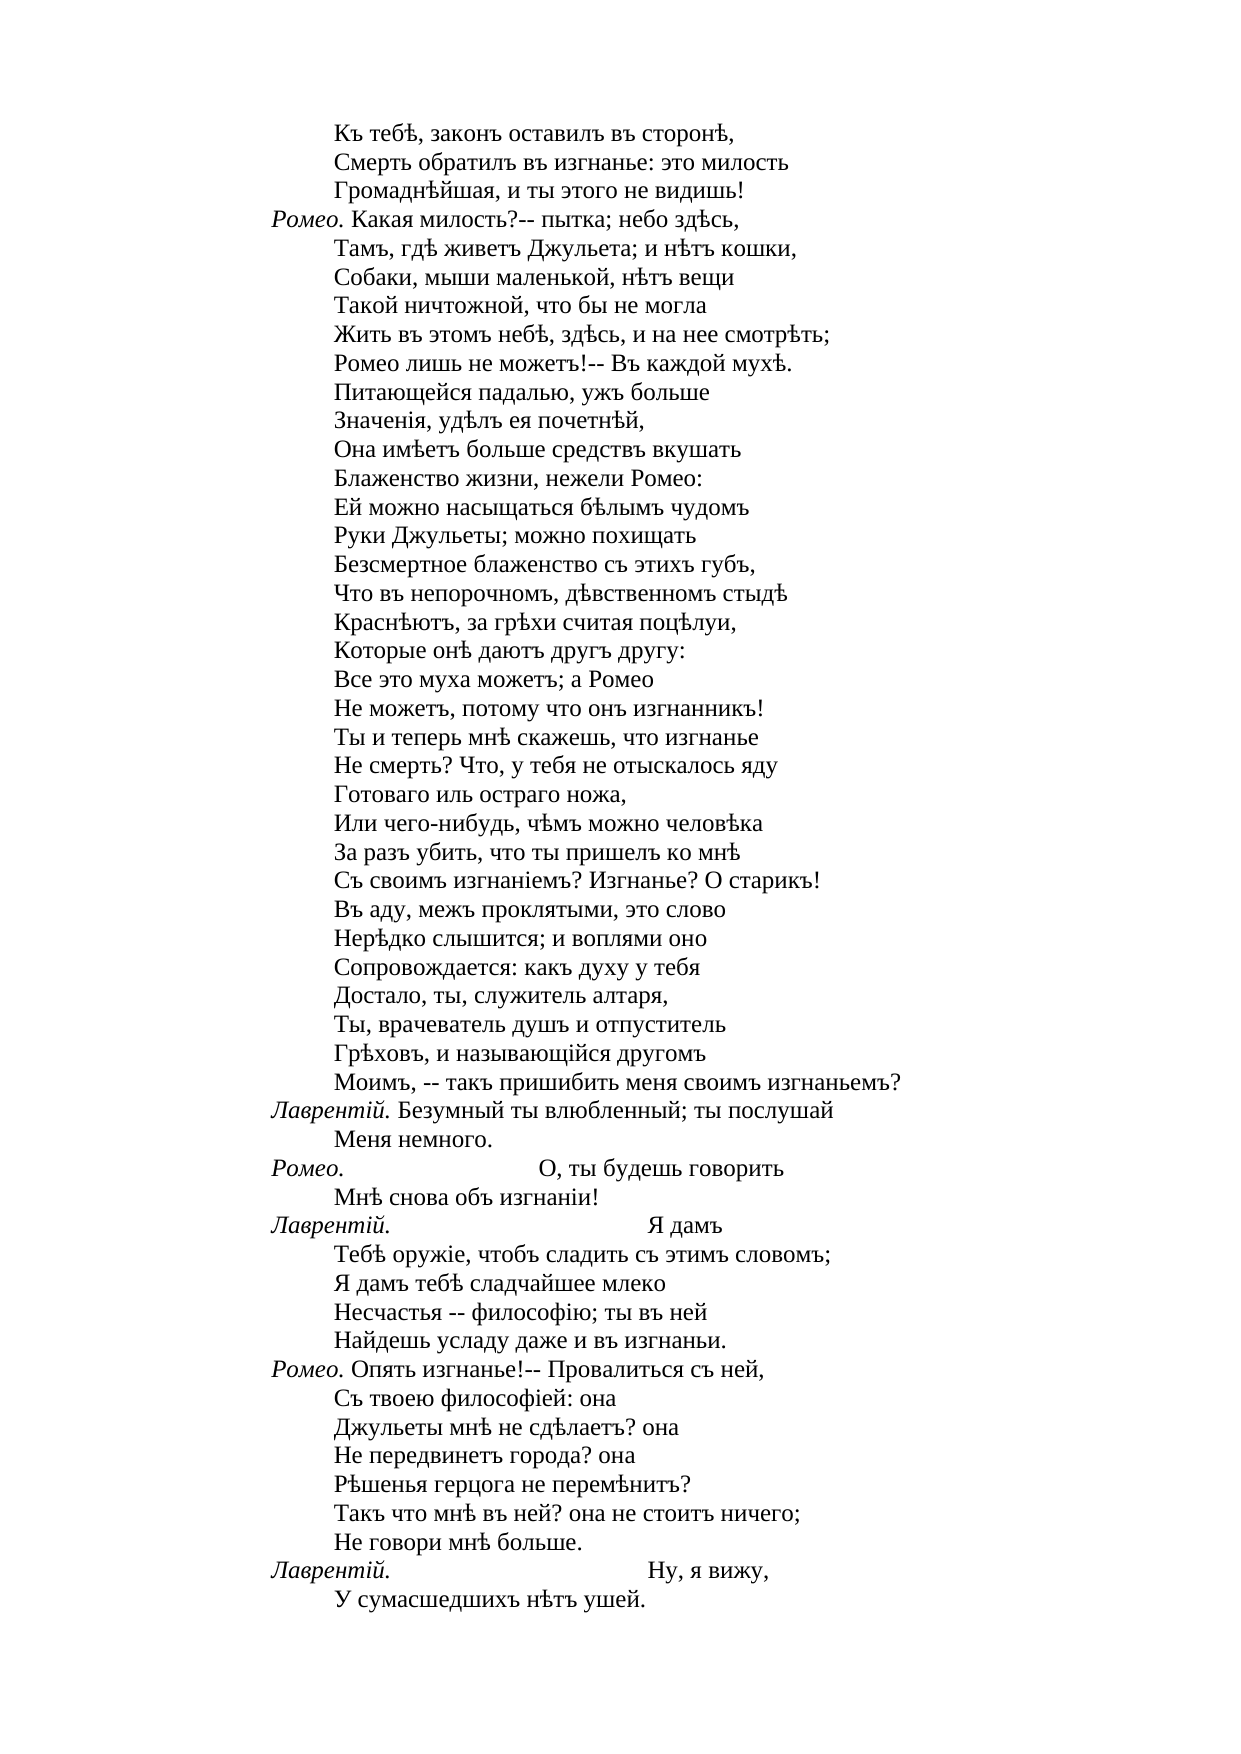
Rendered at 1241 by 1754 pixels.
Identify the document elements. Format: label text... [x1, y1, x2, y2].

text Блаженство жизни, нежели Ромео: [252, 463, 1152, 492]
text За разъ убить, что ты пришелъ ко мнѣ [252, 837, 1152, 866]
text Тамъ, гдѣ живетъ Джульета; и нѣтъ кошки, [252, 233, 1152, 262]
text Съ своимъ изгнаніемъ? Изгнанье? О старикъ! [252, 866, 1152, 894]
text Не передвинетъ города? она [252, 1441, 1152, 1469]
text Я дамъ тебѣ сладчайшее млеко [252, 1268, 1152, 1297]
text Она имѣетъ больше средствъ вкушать [252, 434, 1152, 463]
text Лаврентій. Безумный ты влюбленный; ты послушай [252, 1096, 1152, 1124]
text Или чего-нибудь, чѣмъ можно человѣка [252, 808, 1152, 837]
text Не смерть? Что, у тебя не отыскалось яду [252, 751, 1152, 779]
text Ромео лишь не можетъ!-- Въ каждой мухѣ. [252, 348, 1152, 377]
text Ты, врачеватель душъ и отпуститель [252, 1009, 1152, 1038]
text Такой ничтожной, что бы не могла [252, 291, 1152, 319]
text Тебѣ оружіе, чтобъ сладить съ этимъ словомъ; [252, 1239, 1152, 1268]
text Готоваго иль остраго ножа, [252, 779, 1152, 808]
text Не говори мнѣ больше. [252, 1527, 1152, 1556]
text Ты и теперь мнѣ скажешь, что изгнанье [252, 722, 1152, 751]
text Моимъ, -- такъ пришибить меня своимъ изгнаньемъ? [252, 1067, 1152, 1096]
text Нерѣдко слышится; и воплями оно [252, 923, 1152, 952]
text Краснѣютъ, за грѣхи считая поцѣлуи, [252, 607, 1152, 636]
text Ромео. Какая милость?-- пытка; небо здѣсь, [252, 204, 1152, 233]
text Съ твоею философіей: она [252, 1383, 1152, 1412]
text Которые онѣ даютъ другъ другу: [252, 636, 1152, 664]
text Питающейся падалью, ужъ больше [252, 377, 1152, 406]
text Меня немного. [252, 1124, 1152, 1153]
text Жить въ этомъ небѣ, здѣсь, и на нее смотрѣть; [252, 319, 1152, 348]
text Рѣшенья герцога не перемѣнитъ? [252, 1469, 1152, 1498]
text Несчастья -- философію; ты въ ней [252, 1297, 1152, 1326]
text Ромео. Опять изгнанье!-- Провалиться съ ней, [252, 1354, 1152, 1383]
text Достало, ты, служитель алтаря, [252, 981, 1152, 1009]
text Къ тебѣ, законъ оставилъ въ сторонѣ, [252, 118, 1152, 147]
text Сопровождается: какъ духу у тебя [252, 952, 1152, 981]
text Что въ непорочномъ, дѣвственномъ стыдѣ [252, 578, 1152, 607]
text Руки Джульеты; можно похищать [252, 521, 1152, 549]
text Безсмертное блаженство съ этихъ губъ, [252, 549, 1152, 578]
text Смерть обратилъ въ изгнанье: это милость [252, 147, 1152, 176]
text Мнѣ снова объ изгнаніи! [252, 1182, 1152, 1211]
text Значенія, удѣлъ ея почетнѣй, [252, 406, 1152, 434]
text Грѣховъ, и называющійся другомъ [252, 1038, 1152, 1067]
text Такъ что мнѣ въ ней? она не стоитъ ничего; [252, 1498, 1152, 1527]
text У сумасшедшихъ нѣтъ ушей. [252, 1584, 1152, 1613]
text Ей можно насыщаться бѣлымъ чудомъ [252, 492, 1152, 521]
text Ромео. О, ты будешь говорить [252, 1153, 1152, 1182]
text Собаки, мыши маленькой, нѣтъ вещи [252, 262, 1152, 291]
text Лаврентій. Ну, я вижу, [252, 1556, 1152, 1584]
text Все это муха можетъ; а Ромео [252, 664, 1152, 693]
text Громаднѣйшая, и ты этого не видишь! [252, 176, 1152, 204]
text Не можетъ, потому что онъ изгнанникъ! [252, 693, 1152, 722]
text Джульеты мнѣ не сдѣлаетъ? она [252, 1412, 1152, 1441]
text Лаврентій. Я дамъ [252, 1211, 1152, 1239]
text Найдешь усладу даже и въ изгнаньи. [252, 1326, 1152, 1354]
text Въ аду, межъ проклятыми, это слово [252, 894, 1152, 923]
